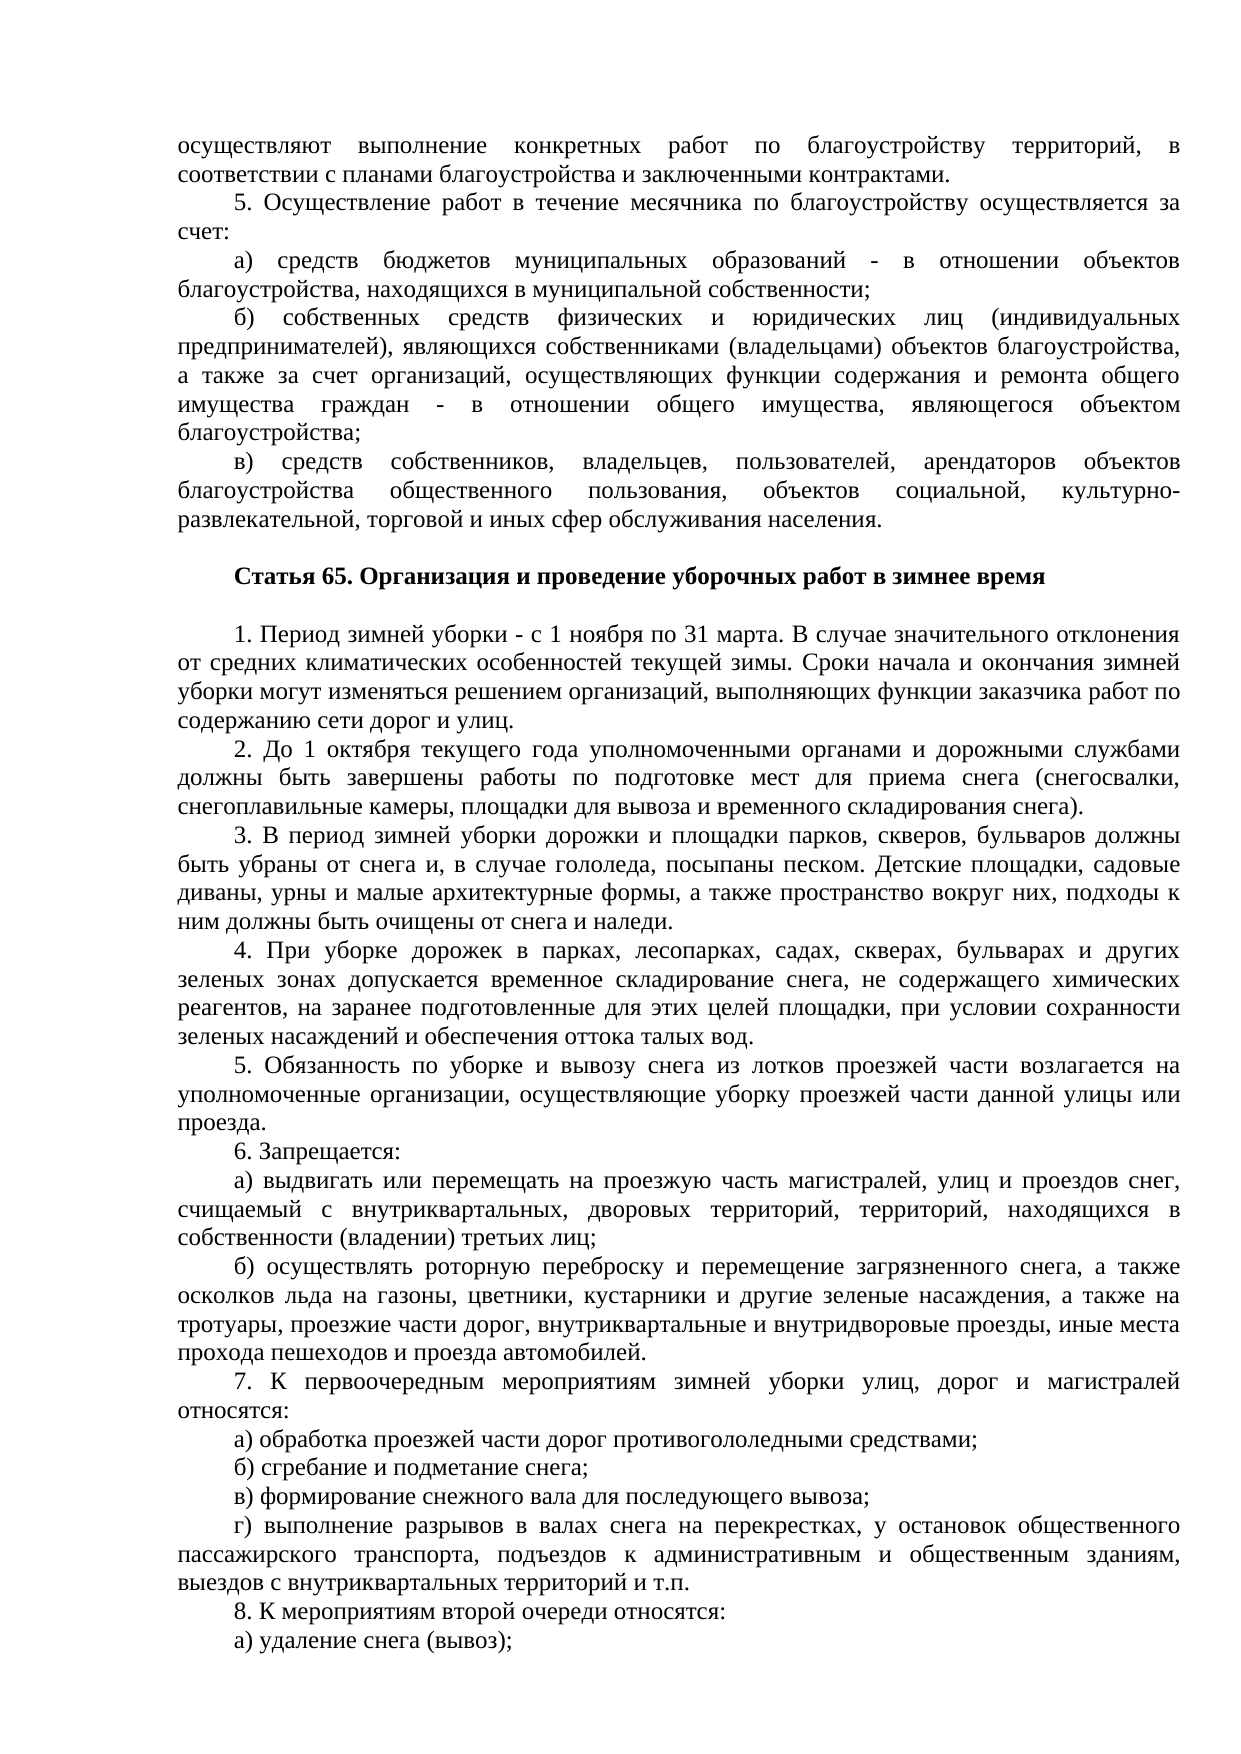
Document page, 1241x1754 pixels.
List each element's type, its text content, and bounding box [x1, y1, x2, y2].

text а) обработка проезжей части дорог противогололедными средствами; [177, 1424, 1181, 1452]
text 2. До 1 октября текущего года уполномоченными органами и дорожными службами должны быть завершены работы по подготовке мест для приема снега (снегосвалки, снегоплавильные камеры, площадки для вывоза и временного складирования снега). [177, 734, 1181, 820]
text а) удаление снега (вывоз); [177, 1625, 1181, 1654]
text а) средств бюджетов муниципальных образований - в отношении объектов благоустройства, находящихся в муниципальной собственности; [177, 245, 1181, 302]
text 3. В период зимней уборки дорожки и площадки парков, скверов, бульваров должны быть убраны от снега и, в случае гололеда, посыпаны песком. Детские площадки, садовые диваны, урны и малые архитектурные формы, а также пространство вокруг них, подходы к ним должны быть очищены от снега и наледи. [177, 820, 1181, 935]
text 5. Осуществление работ в течение месячника по благоустройству осуществляется за счет: [177, 187, 1181, 245]
text б) сгребание и подметание снега; [177, 1452, 1181, 1481]
text 1. Период зимней уборки - с 1 ноября по 31 марта. В случае значительного отклонения от средних климатических особенностей текущей зимы. Сроки начала и окончания зимней уборки могут изменяться решением организаций, выполняющих функции заказчика работ по содержанию сети дорог и улиц. [177, 619, 1181, 734]
text 4. При уборке дорожек в парках, лесопарках, садах, скверах, бульварах и других зеленых зонах допускается временное складирование снега, не содержащего химических реагентов, на заранее подготовленные для этих целей площадки, при условии сохранности зеленых насаждений и обеспечения оттока талых вод. [177, 935, 1181, 1050]
text б) собственных средств физических и юридических лиц (индивидуальных предпринимателей), являющихся собственниками (владельцами) объектов благоустройства, а также за счет организаций, осуществляющих функции содержания и ремонта общего имущества граждан - в отношении общего имущества, являющегося объектом благоустройства; [177, 302, 1181, 446]
text г) выполнение разрывов в валах снега на перекрестках, у остановок общественного пассажирского транспорта, подъездов к административным и общественным зданиям, выездов с внутриквартальных территорий и т.п. [177, 1510, 1181, 1596]
text в) формирование снежного вала для последующего вывоза; [177, 1481, 1181, 1510]
text в) средств собственников, владельцев, пользователей, арендаторов объектов благоустройства общественного пользования, объектов социальной, культурно-развлекательной, торговой и иных сфер обслуживания населения. [177, 446, 1181, 532]
text б) осуществлять роторную переброску и перемещение загрязненного снега, а также осколков льда на газоны, цветники, кустарники и другие зеленые насаждения, а также на тротуары, проезжие части дорог, внутриквартальные и внутридворовые проезды, иные места прохода пешеходов и проезда автомобилей. [177, 1251, 1181, 1366]
text 7. К первоочередным мероприятиям зимней уборки улиц, дорог и магистралей относятся: [177, 1366, 1181, 1424]
text а) выдвигать или перемещать на проезжую часть магистралей, улиц и проездов снег, счищаемый с внутриквартальных, дворовых территорий, территорий, находящихся в собственности (владении) третьих лиц; [177, 1165, 1181, 1251]
text 5. Обязанность по уборке и вывозу снега из лотков проезжей части возлагается на уполномоченные организации, осуществляющие уборку проезжей части данной улицы или проезда. [177, 1050, 1181, 1136]
text 8. К мероприятиям второй очереди относятся: [177, 1596, 1181, 1625]
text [177, 130, 1181, 187]
text 6. Запрещается: [177, 1136, 1181, 1165]
title Статья 65. Организация и проведение уборочных работ в зимнее время [177, 561, 1181, 590]
